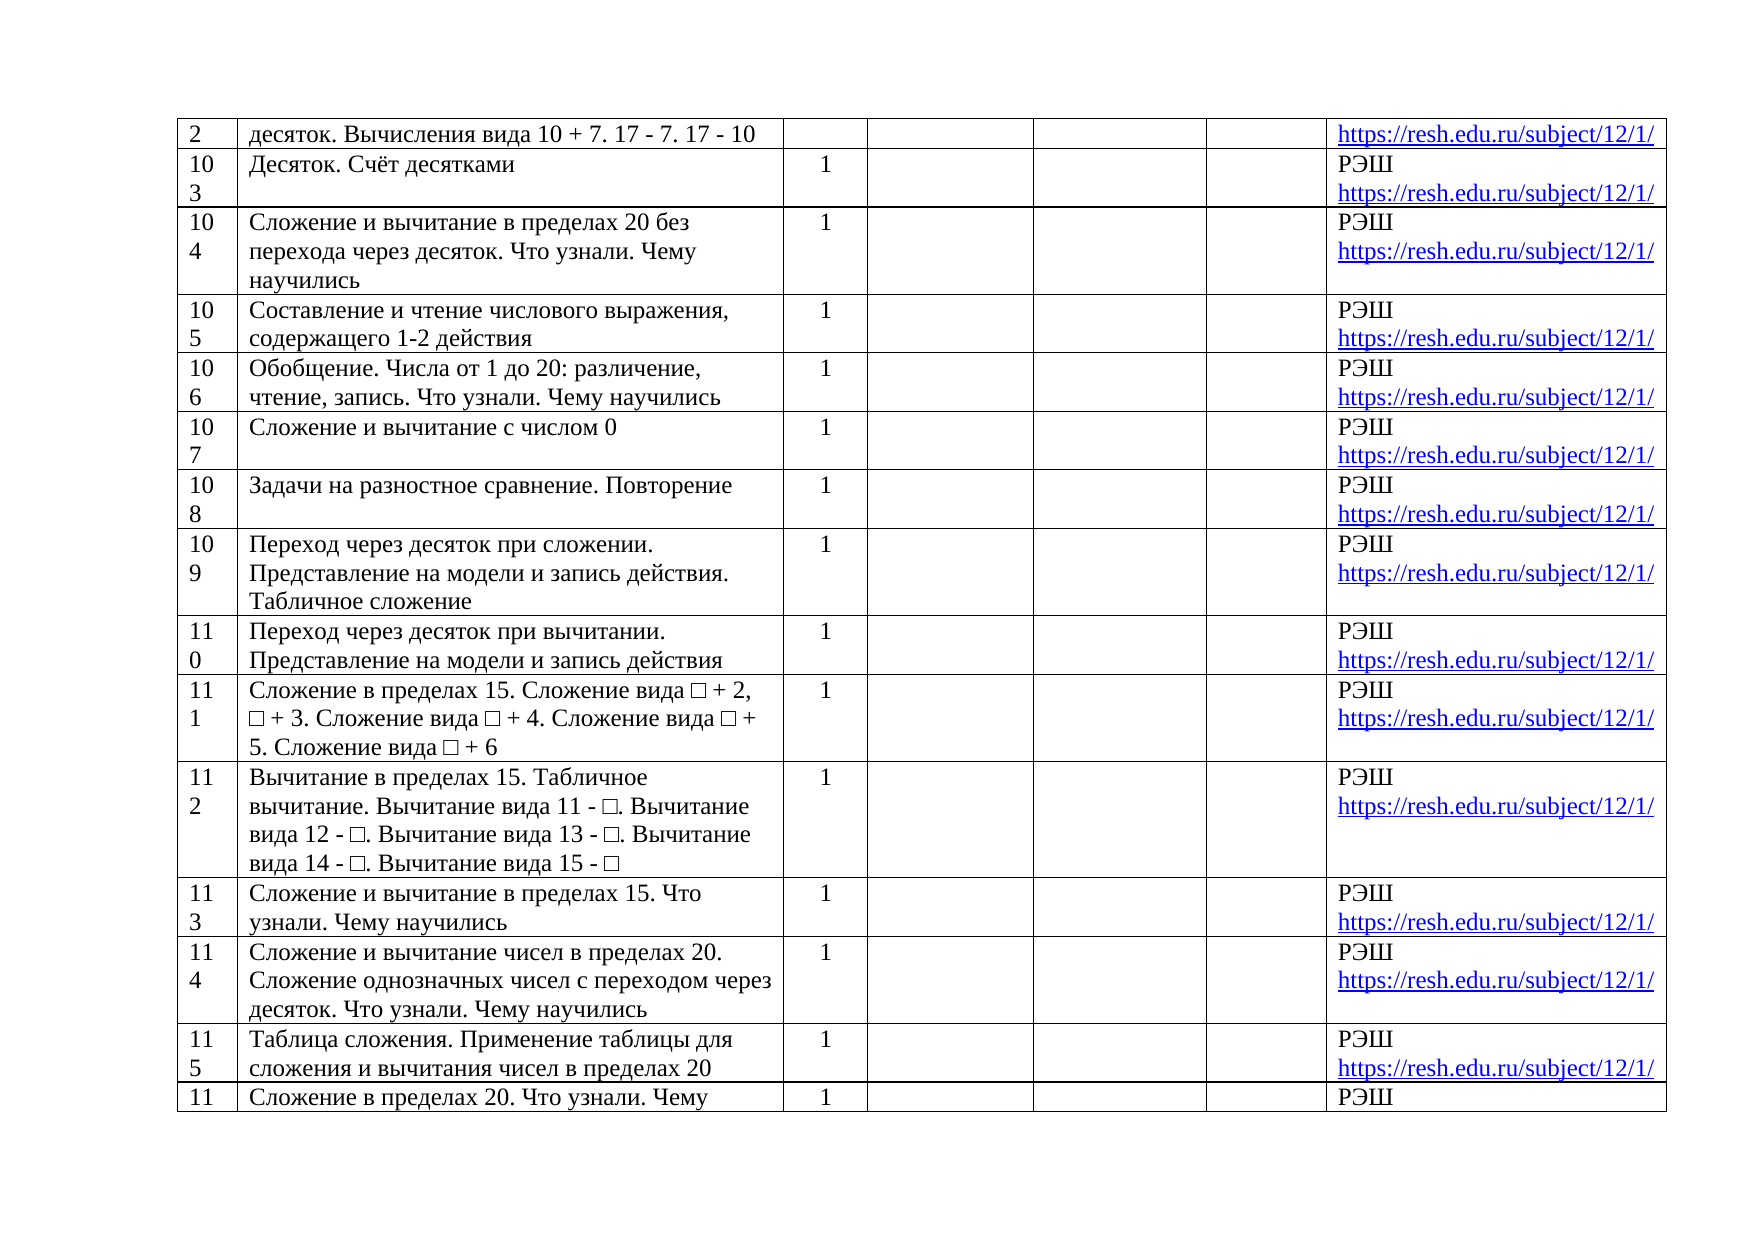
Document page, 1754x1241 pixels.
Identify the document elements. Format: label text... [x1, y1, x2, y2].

table_cell 1 [784, 149, 867, 206]
table_cell [1034, 762, 1206, 877]
table_cell 114 [178, 937, 237, 1023]
table_cell [868, 353, 1033, 411]
table_cell [1207, 675, 1326, 761]
table_cell 1 [784, 675, 867, 761]
table_cell 1 [784, 878, 867, 936]
table_cell [1034, 1083, 1206, 1111]
table_cell 109 [178, 529, 237, 615]
table_cell РЭШ https://resh.edu.ru/subject/12/1/ [1327, 412, 1666, 469]
table_cell [868, 295, 1033, 352]
table_cell Переход через десяток при вычитании. Представление на модели и запись действия [238, 616, 783, 674]
table_cell [1207, 353, 1326, 411]
table_cell 103 [178, 149, 237, 206]
table_cell Сложение и вычитание с числом 0 [238, 412, 783, 469]
table_cell [868, 470, 1033, 528]
table_cell РЭШ https://resh.edu.ru/subject/12/1/ [1327, 470, 1666, 528]
table_cell [1034, 353, 1206, 411]
table_cell Таблица сложения. Применение таблицы для сложения и вычитания чисел в пределах 20 [238, 1024, 783, 1081]
table_cell РЭШ https://resh.edu.ru/subject/12/1/ [1327, 353, 1666, 411]
table_cell 1 [784, 470, 867, 528]
table_cell [1034, 1024, 1206, 1081]
table_cell [1034, 295, 1206, 352]
table_cell [1207, 762, 1326, 877]
table_cell Составление и чтение числового выражения, содержащего 1-2 действия [238, 295, 783, 352]
table_cell [1034, 529, 1206, 615]
table_cell 1 [784, 1024, 867, 1081]
table_cell 1 [784, 208, 867, 294]
table_cell [868, 1024, 1033, 1081]
table_cell Задачи на разностное сравнение. Повторение [238, 470, 783, 528]
table_cell [1034, 149, 1206, 206]
table_cell Сложение в пределах 15. Сложение вида □ + 2, □ + 3. Сложение вида □ + 4. Сложение вида □ + 5. Сложение вида □ + 6 [238, 675, 783, 761]
table_cell [1207, 1083, 1326, 1111]
table_cell [868, 208, 1033, 294]
table_cell 107 [178, 412, 237, 469]
table_cell РЭШ https://resh.edu.ru/subject/12/1/ [1327, 529, 1666, 615]
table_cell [1327, 119, 1666, 148]
table_cell 1 [784, 1083, 867, 1111]
table_cell 105 [178, 295, 237, 352]
table_cell [1207, 616, 1326, 674]
table_cell 1 [784, 353, 867, 411]
table_cell 113 [178, 878, 237, 936]
table_cell 1 [784, 295, 867, 352]
table_cell 115 [178, 1024, 237, 1081]
table_cell РЭШ https://resh.edu.ru/subject/12/1/ [1327, 295, 1666, 352]
table_cell [1207, 937, 1326, 1023]
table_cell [1327, 1083, 1666, 1111]
table_cell [1207, 119, 1326, 148]
table_cell [868, 149, 1033, 206]
table_cell [1207, 412, 1326, 469]
table_cell [1034, 119, 1206, 148]
table_cell [1207, 208, 1326, 294]
table_cell [1207, 878, 1326, 936]
table_cell 110 [178, 616, 237, 674]
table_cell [238, 119, 783, 148]
table_cell 1 [784, 119, 867, 148]
table_cell [1034, 878, 1206, 936]
table_cell Десяток. Счёт десятками [238, 149, 783, 206]
table_cell 112 [178, 762, 237, 877]
table_cell РЭШ https://resh.edu.ru/subject/12/1/ [1327, 149, 1666, 206]
table_cell 111 [178, 675, 237, 761]
table_cell РЭШ https://resh.edu.ru/subject/12/1/ [1327, 675, 1666, 761]
table_cell [1207, 470, 1326, 528]
table_cell [1207, 149, 1326, 206]
table_cell 1 [784, 937, 867, 1023]
table_cell Вычитание в пределах 15. Табличное вычитание. Вычитание вида 11 - □. Вычитание вида 12 - □. Вычитание вида 13 - □. Вычитание вида 14 - □. Вычитание вида 15 - □ [238, 762, 783, 877]
table_cell 104 [178, 208, 237, 294]
table_cell РЭШ https://resh.edu.ru/subject/12/1/ [1327, 937, 1666, 1023]
table_cell [868, 1083, 1033, 1111]
table_cell [1034, 937, 1206, 1023]
table_cell 106 [178, 353, 237, 411]
table_cell [1034, 616, 1206, 674]
table_cell 116 [178, 1083, 237, 1111]
table_cell [1034, 470, 1206, 528]
table_cell [868, 762, 1033, 877]
table_cell РЭШ https://resh.edu.ru/subject/12/1/ [1327, 208, 1666, 294]
table_cell Переход через десяток при сложении. Представление на модели и запись действия. Табличное сложение [238, 529, 783, 615]
table_cell [1207, 295, 1326, 352]
table_cell [868, 616, 1033, 674]
table_cell РЭШ https://resh.edu.ru/subject/12/1/ [1327, 878, 1666, 936]
table_cell [868, 119, 1033, 148]
table_cell 1 [784, 762, 867, 877]
table_cell Сложение и вычитание чисел в пределах 20. Сложение однозначных чисел с переходом через десяток. Что узнали. Чему научились [238, 937, 783, 1023]
table_cell 1 [784, 412, 867, 469]
table_cell 102 [178, 119, 237, 148]
table_cell [868, 878, 1033, 936]
table_cell [868, 412, 1033, 469]
table_cell Обобщение. Числа от 1 до 20: различение, чтение, запись. Что узнали. Чему научились [238, 353, 783, 411]
table_cell 1 [784, 616, 867, 674]
table_cell 1 [784, 529, 867, 615]
table_cell РЭШ https://resh.edu.ru/subject/12/1/ [1327, 762, 1666, 877]
table_cell [1034, 675, 1206, 761]
table_cell Сложение и вычитание в пределах 20 без перехода через десяток. Что узнали. Чему научились [238, 208, 783, 294]
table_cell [238, 1083, 783, 1111]
table_cell РЭШ https://resh.edu.ru/subject/12/1/ [1327, 616, 1666, 674]
table_cell [1034, 208, 1206, 294]
table_cell Сложение и вычитание в пределах 15. Что узнали. Чему научились [238, 878, 783, 936]
table_cell [868, 675, 1033, 761]
table_cell [1207, 529, 1326, 615]
table_cell РЭШ https://resh.edu.ru/subject/12/1/ [1327, 1024, 1666, 1081]
table_cell [1034, 412, 1206, 469]
table_cell [868, 529, 1033, 615]
table_cell 108 [178, 470, 237, 528]
table_cell [868, 937, 1033, 1023]
table_cell [1207, 1024, 1326, 1081]
